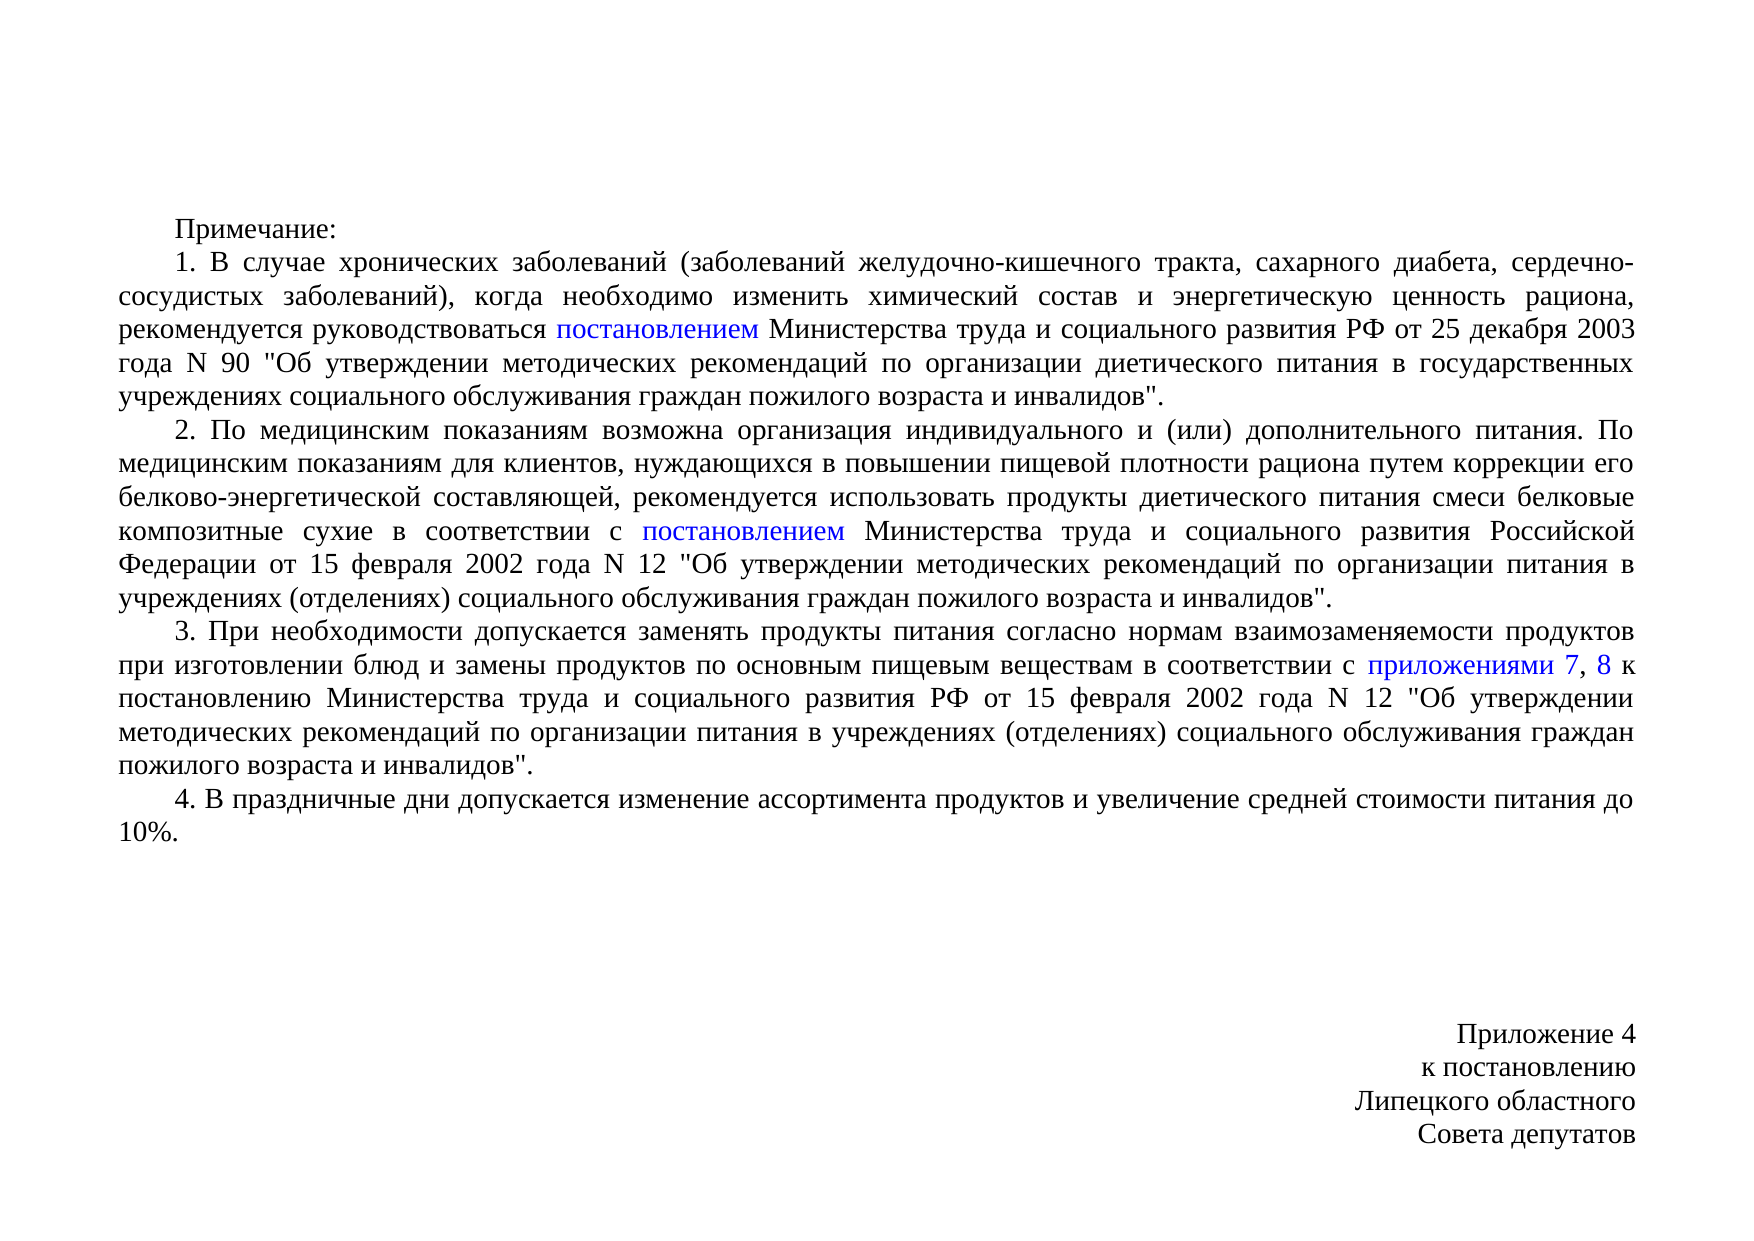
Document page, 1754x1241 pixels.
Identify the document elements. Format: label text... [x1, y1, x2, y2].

text Приложение 4 [118, 1016, 1636, 1049]
text 4. В праздничные дни допускается изменение ассортимента продуктов и увеличение средней стоимости питания до 10%. [118, 781, 1636, 848]
text Липецкого областного [118, 1083, 1636, 1116]
text к постановлению [118, 1049, 1636, 1083]
text Совета депутатов [118, 1116, 1636, 1150]
text 3. При необходимости допускается заменять продукты питания согласно нормам взаимозаменяемости продуктов при изготовлении блюд и замены продуктов по основным пищевым веществам в соответствии с приложениями 7, 8 к постановлению Министерства труда и социального развития РФ от 15 февраля 2002 года N 12 "Об утверждении методических рекомендаций по организации питания в учреждениях (отделениях) социального обслуживания граждан пожилого возраста и инвалидов". [118, 613, 1636, 781]
text 2. По медицинским показаниям возможна организация индивидуального и (или) дополнительного питания. По медицинским показаниям для клиентов, нуждающихся в повышении пищевой плотности рациона путем коррекции его белково-энергетической составляющей, рекомендуется использовать продукты диетического питания смеси белковые композитные сухие в соответствии с постановлением Министерства труда и социального развития Российской Федерации от 15 февраля 2002 года N 12 "Об утверждении методических рекомендаций по организации питания в учреждениях (отделениях) социального обслуживания граждан пожилого возраста и инвалидов". [118, 412, 1636, 613]
text 1. В случае хронических заболеваний (заболеваний желудочно-кишечного тракта, сахарного диабета, сердечно-сосудистых заболеваний), когда необходимо изменить химический состав и энергетическую ценность рациона, рекомендуется руководствоваться постановлением Министерства труда и социального развития РФ от 25 декабря 2003 года N 90 "Об утверждении методических рекомендаций по организации диетического питания в государственных учреждениях социального обслуживания граждан пожилого возраста и инвалидов". [118, 244, 1636, 412]
text Примечание: [118, 211, 1636, 244]
